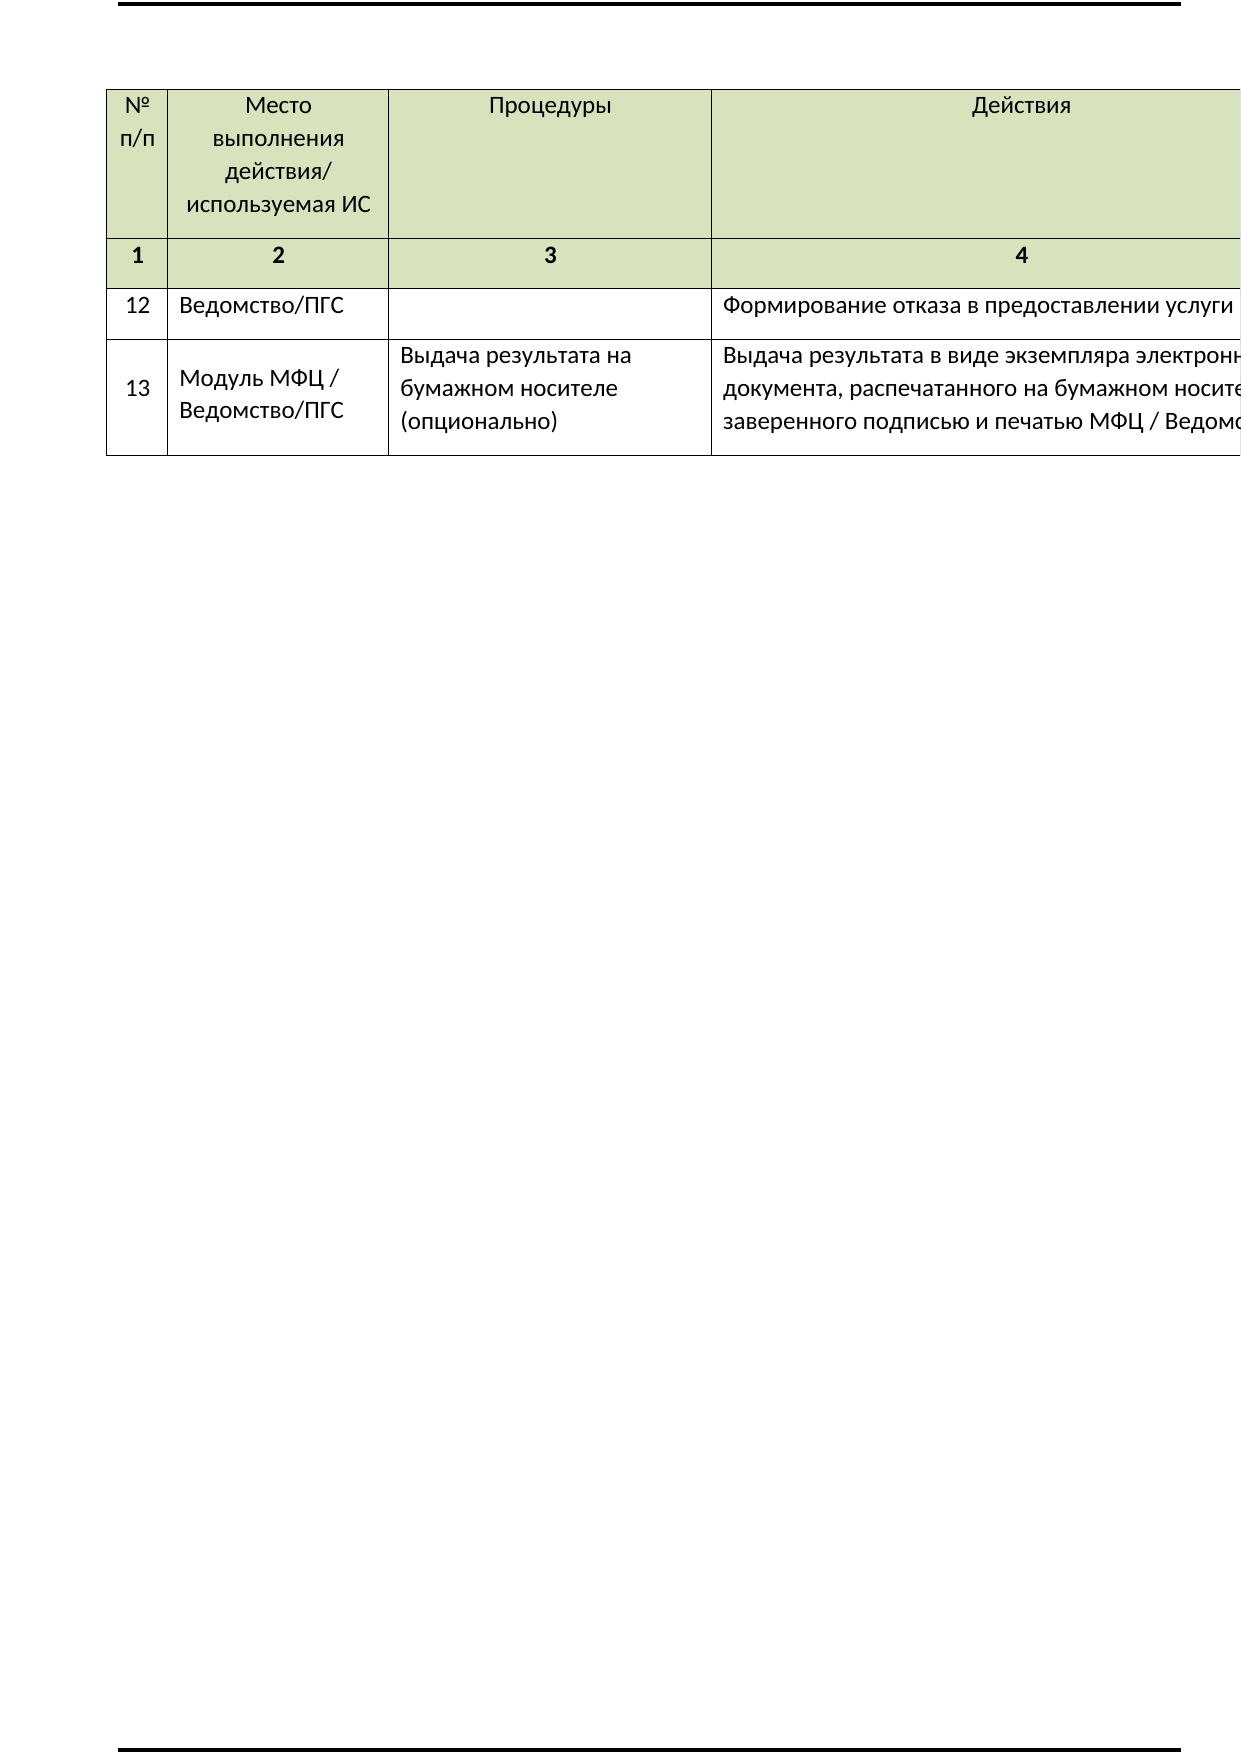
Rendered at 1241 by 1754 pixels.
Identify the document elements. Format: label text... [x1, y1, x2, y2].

table_cell Выдача результата на бумажном носителе (опционально) [389, 340, 711, 455]
table_header № п/п [107, 90, 167, 238]
table_cell 4 [712, 239, 1240, 288]
table_header Действия [712, 90, 1240, 238]
table_header Процедуры [389, 90, 711, 238]
table_cell 2 [168, 239, 388, 288]
table_header Место выполнения действия/ используемая ИС [168, 90, 388, 238]
table_cell 1 [107, 239, 167, 288]
table_cell [389, 289, 711, 338]
table_cell Ведомство/ПГС [168, 289, 388, 338]
table_cell Формирование отказа в предоставлении услуги [712, 289, 1240, 338]
table_cell Выдача результата в виде экземпляра электронного документа, распечатанного на бумажном носителе, заверенного подписью и печатью МФЦ / Ведомстве [712, 340, 1240, 455]
table_cell Модуль МФЦ / Ведомство/ПГС [168, 340, 388, 455]
table_cell 3 [389, 239, 711, 288]
table_cell 12 [107, 289, 167, 338]
table_cell 13 [107, 340, 167, 455]
